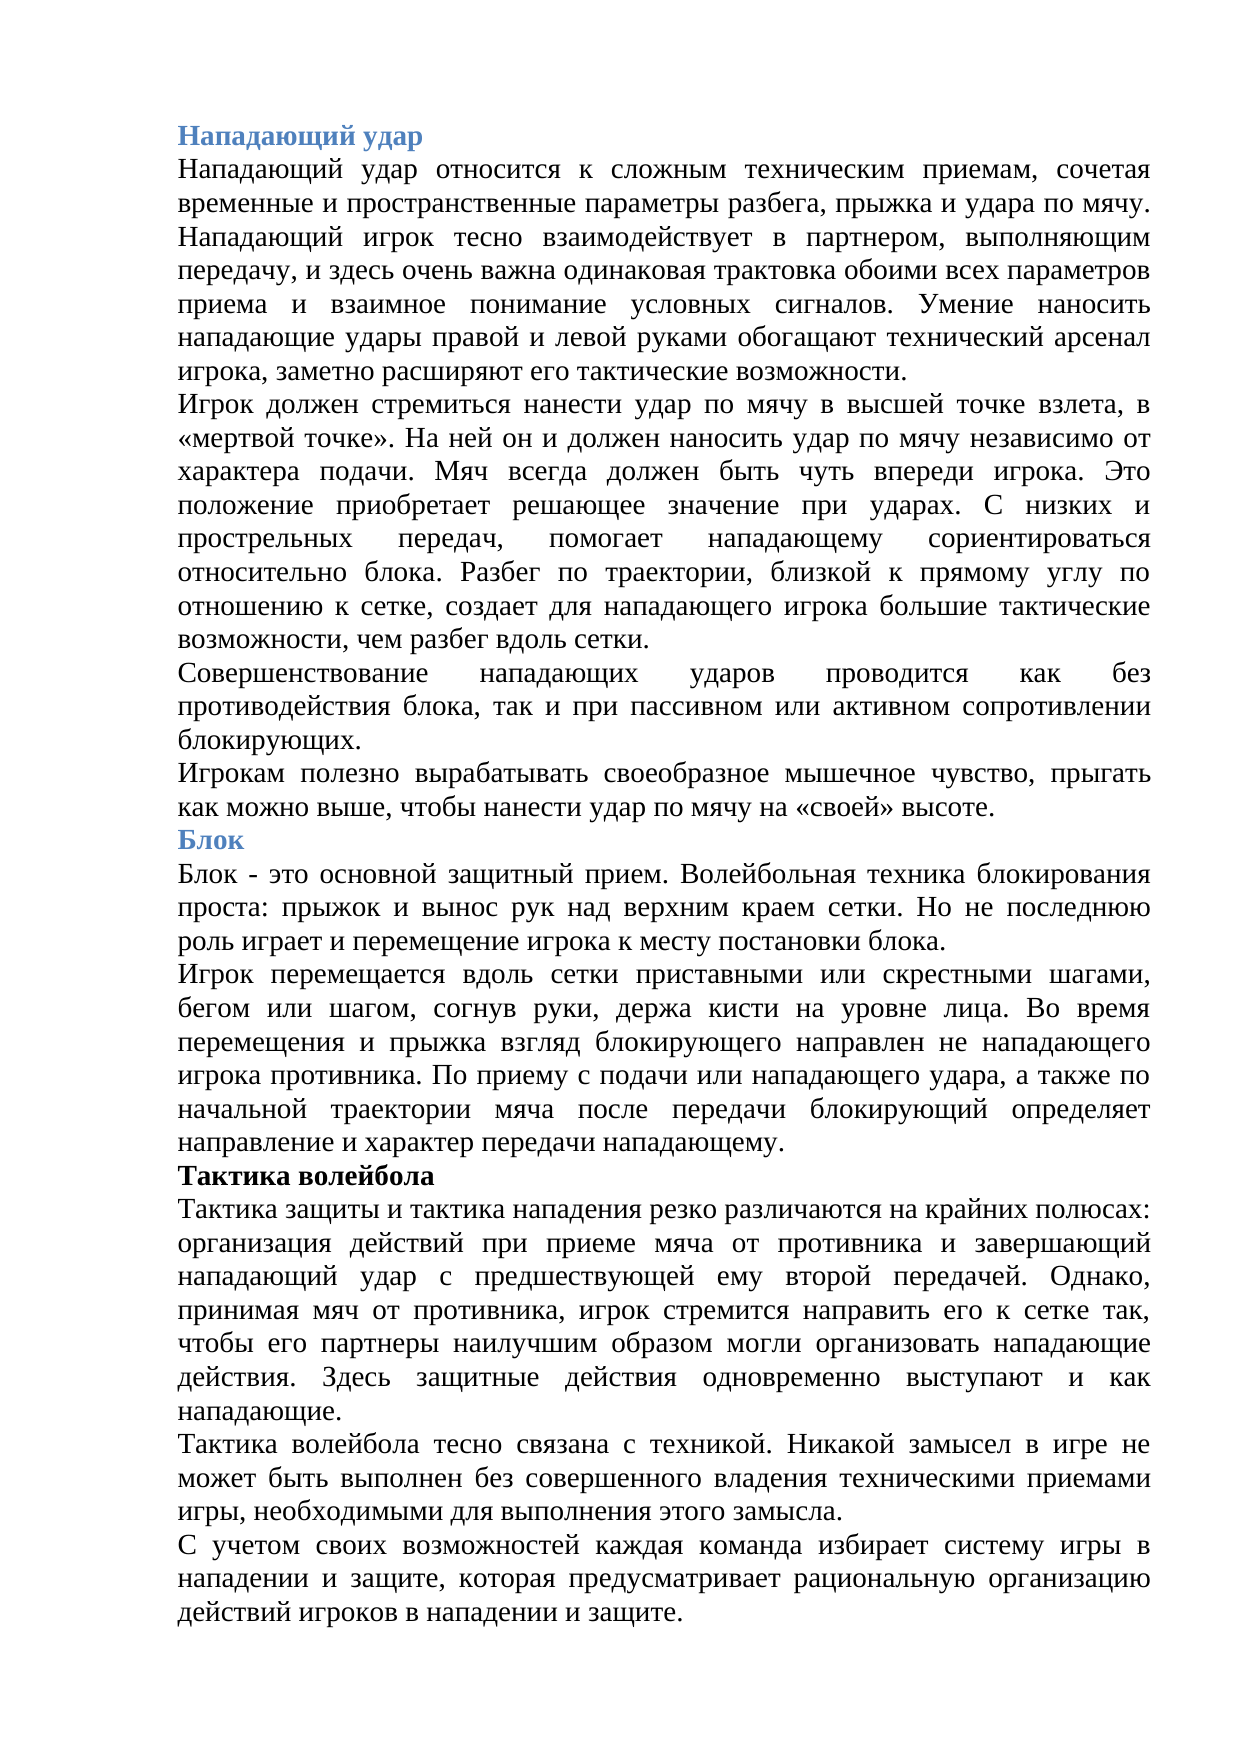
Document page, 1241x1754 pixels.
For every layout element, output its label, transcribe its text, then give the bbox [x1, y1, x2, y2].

text Игрокам полезно вырабатывать своеобразное мышечное чувство, прыгать как можно выше, чтобы нанести удар по мячу на «своей» высоте. [177, 755, 1152, 822]
text Нападающий удар относится к сложным техническим приемам, сочетая временные и пространственные параметры разбега, прыжка и удара по мячу. Нападающий игрок тесно взаимодействует в партнером, выполняющим передачу, и здесь очень важна одинаковая трактовка обоими всех параметров приема и взаимное понимание условных сигналов. Умение наносить нападающие удары правой и левой руками обогащают технический арсенал игрока, заметно расширяют его тактические возможности. [177, 152, 1152, 386]
text Тактика защиты и тактика нападения резко различаются на крайних полюсах: организация действий при приеме мяча от противника и завершающий нападающий удар с предшествующей ему второй передачей. Однако, принимая мяч от противника, игрок стремится направить его к сетке так, чтобы его партнеры наилучшим образом могли организовать нападающие действия. Здесь защитные действия одновременно выступают и как нападающие. [177, 1191, 1152, 1426]
text Игрок перемещается вдоль сетки приставными или скрестными шагами, бегом или шагом, согнув руки, держа кисти на уровне лица. Во время перемещения и прыжка взгляд блокирующего направлен не нападающего игрока противника. По приему с подачи или нападающего удара, а также по начальной траектории мяча после передачи блокирующий определяет направление и характер передачи нападающему. [177, 957, 1152, 1158]
text Тактика волейбола тесно связана с техникой. Никакой замысел в игре не может быть выполнен без совершенного владения техническими приемами игры, необходимыми для выполнения этого замысла. [177, 1426, 1152, 1527]
text Блок - это основной защитный прием. Волейбольная техника блокирования проста: прыжок и вынос рук над верхним краем сетки. Но не последнюю роль играет и перемещение игрока к месту постановки блока. [177, 856, 1152, 957]
text Совершенствование нападающих ударов проводится как без противодействия блока, так и при пассивном или активном сопротивлении блокирующих. [177, 655, 1152, 755]
subtitle Нападающий удар [177, 118, 1152, 152]
text С учетом своих возможностей каждая команда избирает систему игры в нападении и защите, которая предусматривает рациональную организацию действий игроков в нападении и защите. [177, 1527, 1152, 1627]
text Игрок должен стремиться нанести удар по мячу в высшей точке взлета, в «мертвой точке». На ней он и должен наносить удар по мячу независимо от характера подачи. Мяч всегда должен быть чуть впереди игрока. Это положение приобретает решающее значение при ударах. С низких и прострельных передач, помогает нападающему сориентироваться относительно блока. Разбег по траектории, близкой к прямому углу по отношению к сетке, создает для нападающего игрока большие тактические возможности, чем разбег вдоль сетки. [177, 386, 1152, 655]
subtitle Тактика волейбола [177, 1158, 1152, 1191]
subtitle Блок [177, 822, 1152, 856]
